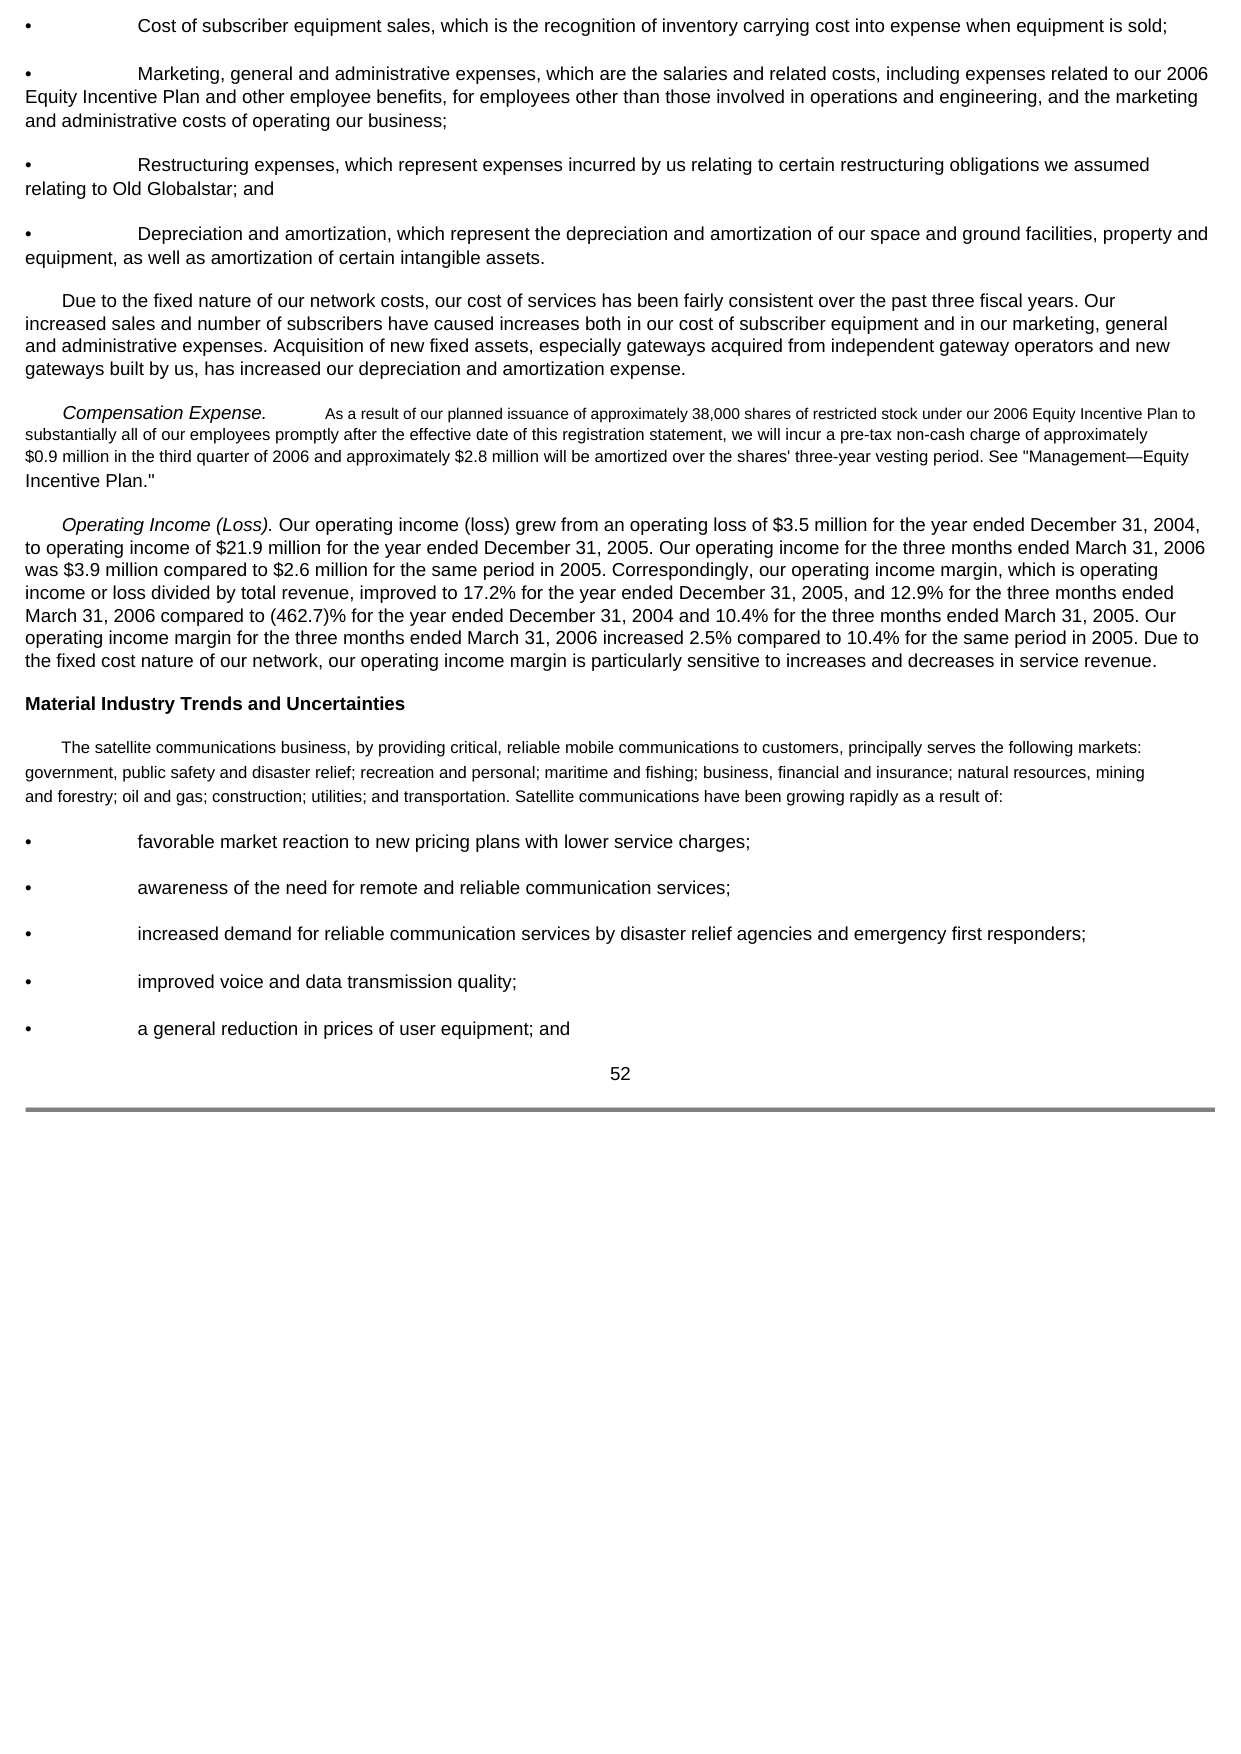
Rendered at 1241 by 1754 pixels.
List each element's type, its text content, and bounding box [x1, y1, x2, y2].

list increased demand for reliable communication services by disaster relief agencies and emergency first responders; [25, 923, 1209, 945]
list Marketing, general and administrative expenses, which are the salaries and related costs, including expenses related to our 2006 Equity Incentive Plan and other employee benefits, for employees other than those involved in operations and engineering, and the marketing and administrative costs of operating our business; [25, 63, 1209, 131]
text Operating Income (Loss). Our operating income (loss) grew from an operating loss of $3.5 million for the year ended December 31, 2004, to operating income of $21.9 million for the year ended December 31, 2005. Our operating income for the three months ended March 31, 2006 was $3.9 million compared to $2.6 million for the same period in 2005. Correspondingly, our operating income margin, which is operating income or loss divided by total revenue, improved to 17.2% for the year ended December 31, 2005, and 12.9% for the three months ended March 31, 2006 compared to (462.7)% for the year ended December 31, 2004 and 10.4% for the three months ended March 31, 2005. Our operating income margin for the three months ended March 31, 2006 increased 2.5% compared to 10.4% for the same period in 2005. Due to the fixed cost nature of our network, our operating income margin is particularly sensitive to increases and decreases in service revenue. [25, 514, 1209, 671]
picture [25, 1107, 1215, 1112]
list Restructuring expenses, which represent expenses incurred by us relating to certain restructuring obligations we assumed relating to Old Globalstar; and [25, 154, 1209, 199]
text Incentive Plan." [25, 469, 1209, 491]
text Material Industry Trends and Uncertainties [25, 692, 1209, 714]
text 52 [25, 1062, 1215, 1084]
list improved voice and data transmission quality; [25, 971, 1209, 993]
text substantially all of our employees promptly after the effective date of this registration statement, we will incur a pre-tax non-cash charge of approximately [25, 424, 1209, 444]
list awareness of the need for remote and reliable communication services; [25, 877, 1209, 898]
text $0.9 million in the third quarter of 2006 and approximately $2.8 million will be amortized over the shares' three-year vesting period. See "Management—Equity [25, 447, 1209, 466]
list Depreciation and amortization, which represent the depreciation and amortization of our space and ground facilities, property and equipment, as well as amortization of certain intangible assets. [25, 223, 1209, 268]
text Compensation Expense. As a result of our planned issuance of approximately 38,000 shares of restricted stock under our 2006 Equity Incentive Plan to [62, 401, 1209, 423]
list Cost of subscriber equipment sales, which is the recognition of inventory carrying cost into expense when equipment is sold; [25, 15, 1209, 37]
list a general reduction in prices of user equipment; and [25, 1017, 1209, 1039]
list favorable market reaction to new pricing plans with lower service charges; [25, 831, 1209, 852]
text The satellite communications business, by providing critical, reliable mobile communications to customers, principally serves the following markets: government, public safety and disaster relief; recreation and personal; maritime and fishing; business, financial and insurance; natural resources, mining and forestry; oil and gas; construction; utilities; and transportation. Satellite communications have been growing rapidly as a result of: [25, 738, 1169, 806]
text Due to the fixed nature of our network costs, our cost of services has been fairly consistent over the past three fiscal years. Our increased sales and number of subscribers have caused increases both in our cost of subscriber equipment and in our marketing, general and administrative expenses. Acquisition of new fixed assets, especially gateways acquired from independent gateway operators and new gateways built by us, has increased our depreciation and amortization expense. [25, 290, 1197, 380]
